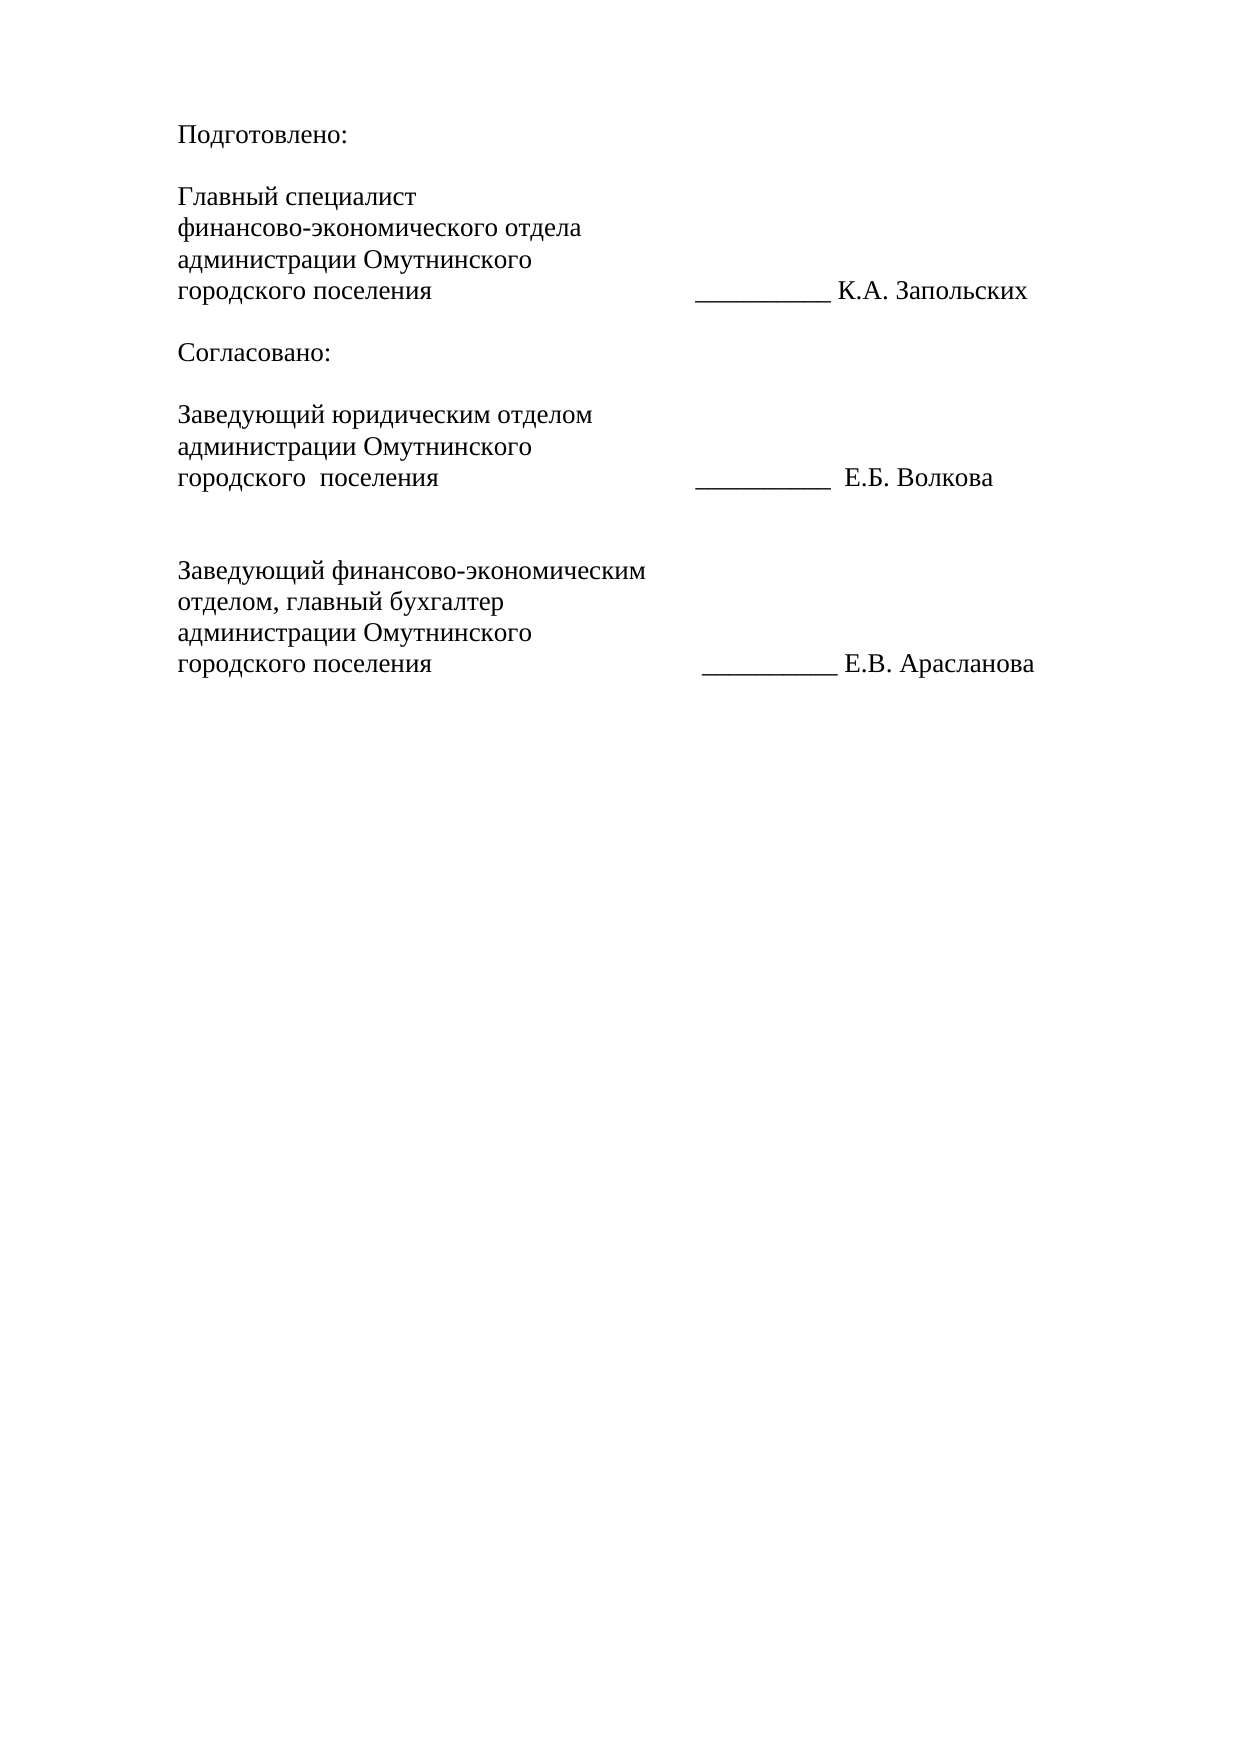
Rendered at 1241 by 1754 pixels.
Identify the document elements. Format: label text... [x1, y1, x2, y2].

text Подготовлено: [177, 118, 1152, 149]
text администрации Омутнинского [177, 243, 1152, 274]
text Заведующий юридическим отделом [177, 398, 1152, 429]
text городского поселения __________ Е.В. Арасланова [177, 648, 1201, 679]
text администрации Омутнинского [177, 429, 1152, 461]
text городского поселения __________ К.А. Запольских [177, 274, 1152, 305]
text Главный специалист [177, 180, 1152, 212]
text финансово-экономического отдела [177, 212, 1152, 243]
text отделом, главный бухгалтер [177, 585, 1201, 616]
text Согласовано: [177, 336, 1152, 367]
text Заведующий финансово-экономическим [177, 554, 1201, 585]
text городского поселения __________ Е.Б. Волкова [177, 461, 1152, 492]
text администрации Омутнинского [177, 616, 1201, 648]
